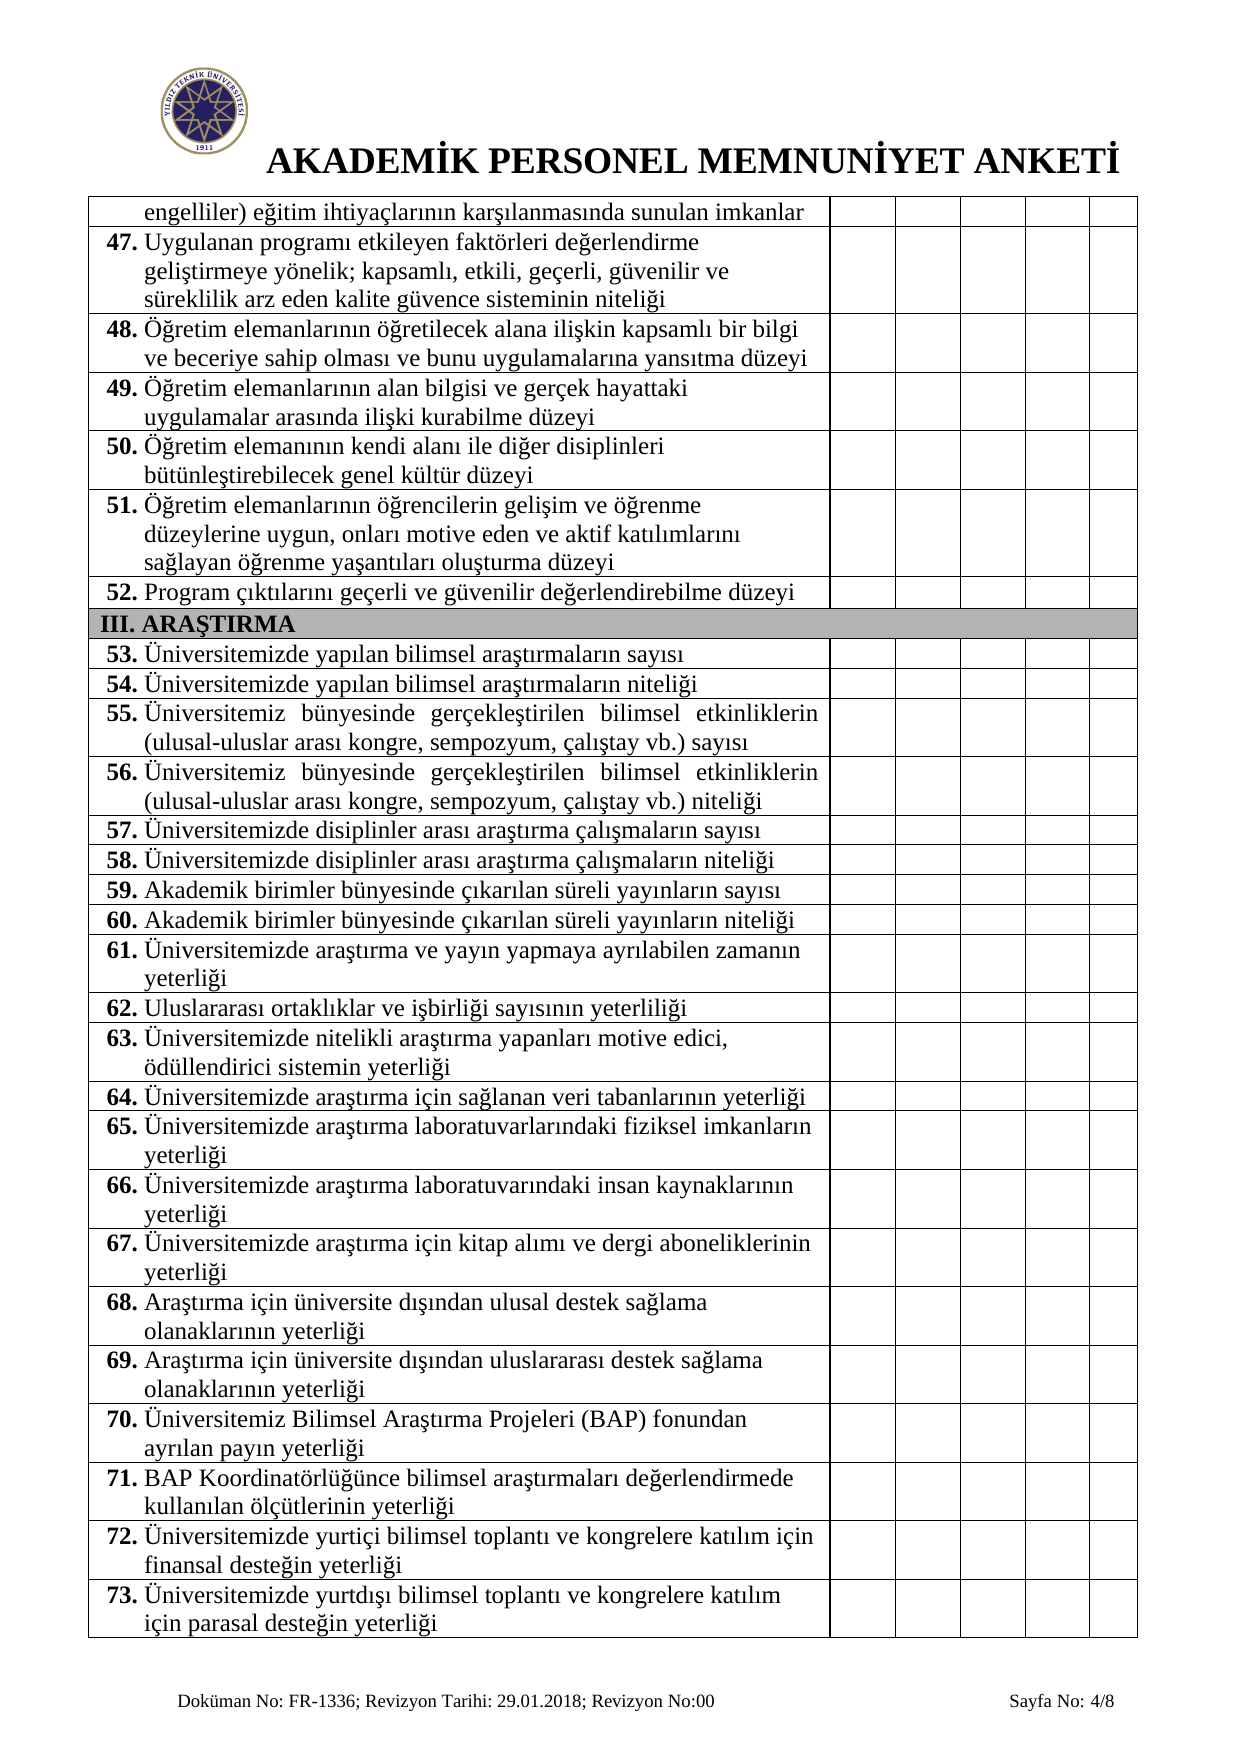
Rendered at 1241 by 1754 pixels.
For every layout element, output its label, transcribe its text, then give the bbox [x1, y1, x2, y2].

table_cell [896, 905, 960, 934]
table_cell [831, 639, 895, 668]
table_cell [831, 816, 895, 844]
table_cell Üniversitemizde yapılan bilimsel araştırmaların niteliği [89, 669, 829, 697]
table_cell [961, 1023, 1025, 1081]
table_cell [1026, 1580, 1089, 1637]
table_cell [961, 905, 1025, 934]
table_cell Üniversitemizde yurtdışı bilimsel toplantı ve kongrelere katılım için parasal desteğin yeterliği [89, 1580, 829, 1637]
table_cell [1026, 1229, 1089, 1286]
table_cell [1026, 757, 1089, 814]
table_cell [1090, 314, 1137, 372]
table_cell [1026, 1287, 1089, 1344]
table_cell [831, 373, 895, 430]
table_cell [896, 1082, 960, 1110]
table_cell Akademik birimler bünyesinde çıkarılan süreli yayınların niteliği [89, 905, 829, 934]
table_cell [1090, 1287, 1137, 1344]
table_cell [896, 1111, 960, 1169]
table_cell [1026, 1111, 1089, 1169]
table_cell [896, 875, 960, 904]
table_cell [831, 1023, 895, 1081]
table_cell [831, 197, 895, 226]
table_cell [831, 577, 895, 608]
table_cell [1026, 1082, 1089, 1110]
table_cell [1090, 1082, 1137, 1110]
table_cell [831, 1346, 895, 1403]
table_cell [896, 577, 960, 608]
table_cell [1026, 1521, 1089, 1579]
table_cell [1026, 845, 1089, 874]
table_cell [896, 373, 960, 430]
table_cell [961, 1082, 1025, 1110]
table_cell Uluslararası ortaklıklar ve işbirliği sayısının yeterliliği [89, 993, 829, 1022]
table_cell [831, 1111, 895, 1169]
table_cell [831, 314, 895, 372]
table_cell [961, 577, 1025, 608]
table_cell [961, 639, 1025, 668]
table_cell [831, 1229, 895, 1286]
table_cell [831, 227, 895, 313]
table_cell [831, 1287, 895, 1344]
table_cell [896, 1580, 960, 1637]
table_cell [961, 1170, 1025, 1227]
table_cell [961, 1346, 1025, 1403]
table_cell [896, 816, 960, 844]
table_cell [1090, 227, 1137, 313]
table_cell [1090, 431, 1137, 489]
table_cell [961, 875, 1025, 904]
table_cell [896, 1170, 960, 1227]
table_cell Üniversitemiz bünyesinde gerçekleştirilen bilimsel etkinliklerin (ulusal-uluslar arası kongre, sempozyum, çalıştay vb.) niteliği [89, 757, 829, 814]
table_cell [896, 757, 960, 814]
table_cell [961, 757, 1025, 814]
table_cell [896, 845, 960, 874]
picture [147, 54, 260, 174]
table_cell Öğretim elemanının kendi alanı ile diğer disiplinleri bütünleştirebilecek genel kültür düzeyi [89, 431, 829, 489]
table_cell [831, 669, 895, 697]
table_cell Program çıktılarını geçerli ve güvenilir değerlendirebilme düzeyi [89, 577, 829, 608]
table_cell Öğretim elemanlarının öğretilecek alana ilişkin kapsamlı bir bilgi ve beceriye sahip olması ve bunu uygulamalarına yansıtma düzeyi [89, 314, 829, 372]
table_cell [896, 639, 960, 668]
table_cell [1090, 1463, 1137, 1520]
table_cell [1090, 639, 1137, 668]
table_cell [961, 1229, 1025, 1286]
table_cell [1026, 1170, 1089, 1227]
table_cell [961, 227, 1025, 313]
table_cell [961, 490, 1025, 576]
table_cell [1026, 816, 1089, 844]
table_cell [1026, 431, 1089, 489]
table_cell [1090, 1023, 1137, 1081]
table_cell Araştırma için üniversite dışından uluslararası destek sağlama olanaklarının yeterliği [89, 1346, 829, 1403]
table_cell [896, 1287, 960, 1344]
table_cell [896, 993, 960, 1022]
table_cell [896, 490, 960, 576]
table_cell [896, 227, 960, 313]
table_cell [1090, 1580, 1137, 1637]
table_cell [831, 993, 895, 1022]
table_cell [961, 1521, 1025, 1579]
table_cell [1026, 197, 1089, 226]
table_cell Araştırma için üniversite dışından ulusal destek sağlama olanaklarının yeterliği [89, 1287, 829, 1344]
table_cell Üniversitemizde yapılan bilimsel araştırmaların sayısı [89, 639, 829, 668]
table_cell [1026, 1404, 1089, 1462]
table_cell [961, 1463, 1025, 1520]
table_cell [1090, 816, 1137, 844]
table_cell [1090, 373, 1137, 430]
table_cell [831, 1580, 895, 1637]
table_cell [831, 757, 895, 814]
table_cell [961, 935, 1025, 992]
table_cell [1090, 1111, 1137, 1169]
table_cell [961, 1287, 1025, 1344]
table_cell BAP Koordinatörlüğünce bilimsel araştırmaları değerlendirmede kullanılan ölçütlerinin yeterliği [89, 1463, 829, 1520]
table_cell Uygulanan programı etkileyen faktörleri değerlendirme geliştirmeye yönelik; kapsamlı, etkili, geçerli, güvenilir ve süreklilik arz eden kalite güvence sisteminin niteliği [89, 227, 829, 313]
table_cell [1026, 669, 1089, 697]
table_cell [961, 1580, 1025, 1637]
table_cell [1026, 875, 1089, 904]
table_cell [1090, 935, 1137, 992]
table_cell [1026, 639, 1089, 668]
table_cell [896, 431, 960, 489]
table_cell Üniversitemizde araştırma ve yayın yapmaya ayrılabilen zamanın yeterliği [89, 935, 829, 992]
table_cell [961, 314, 1025, 372]
table_cell [1026, 1346, 1089, 1403]
table_cell [1090, 993, 1137, 1022]
table_cell [831, 905, 895, 934]
table_cell [1090, 1229, 1137, 1286]
table_cell [1090, 699, 1137, 756]
table_cell [896, 1521, 960, 1579]
table_cell [1090, 197, 1137, 226]
table_cell III. ARAŞTIRMA [89, 609, 1137, 638]
table_cell [1026, 993, 1089, 1022]
table_cell [1026, 1023, 1089, 1081]
table_cell [961, 699, 1025, 756]
table_cell [831, 1170, 895, 1227]
table_cell Üniversitemizde araştırma laboratuvarındaki insan kaynaklarının yeterliği [89, 1170, 829, 1227]
table_cell [831, 431, 895, 489]
table_cell Üniversitemiz Bilimsel Araştırma Projeleri (BAP) fonundan ayrılan payın yeterliği [89, 1404, 829, 1462]
table_cell [831, 1521, 895, 1579]
table_cell Öğretim elemanlarının alan bilgisi ve gerçek hayattaki uygulamalar arasında ilişki kurabilme düzeyi [89, 373, 829, 430]
table_cell [961, 197, 1025, 226]
table_cell [1090, 757, 1137, 814]
table_cell Üniversitemizde araştırma laboratuvarlarındaki fiziksel imkanların yeterliği [89, 1111, 829, 1169]
table_cell [1090, 845, 1137, 874]
table_cell [1026, 227, 1089, 313]
table_cell [896, 699, 960, 756]
table_cell [1026, 373, 1089, 430]
table_cell [1090, 1521, 1137, 1579]
table_cell [896, 197, 960, 226]
table_cell [1026, 577, 1089, 608]
table_cell [1026, 1463, 1089, 1520]
table_cell [831, 935, 895, 992]
table_cell [831, 699, 895, 756]
table_cell [961, 373, 1025, 430]
table_cell Üniversitemizde disiplinler arası araştırma çalışmaların niteliği [89, 845, 829, 874]
table_cell [1090, 905, 1137, 934]
table_cell [831, 1404, 895, 1462]
table_cell [896, 1346, 960, 1403]
table_cell [1090, 1346, 1137, 1403]
table_cell [1090, 669, 1137, 697]
table_cell [896, 314, 960, 372]
table_cell [896, 1404, 960, 1462]
table_cell [1026, 699, 1089, 756]
table_cell [831, 875, 895, 904]
table_cell Üniversitemizde yurtiçi bilimsel toplantı ve kongrelere katılım için finansal desteğin yeterliği [89, 1521, 829, 1579]
table_cell [1090, 577, 1137, 608]
table_cell [831, 845, 895, 874]
table_cell [831, 1463, 895, 1520]
table_cell [896, 1229, 960, 1286]
table_cell Üniversitemizde disiplinler arası araştırma çalışmaların sayısı [89, 816, 829, 844]
table_cell [1090, 1404, 1137, 1462]
table_cell [1026, 935, 1089, 992]
table_cell [1090, 1170, 1137, 1227]
table_cell [961, 431, 1025, 489]
table_cell [1090, 490, 1137, 576]
table_cell [961, 993, 1025, 1022]
table_cell Üniversitemizde nitelikli araştırma yapanları motive edici, ödüllendirici sistemin yeterliği [89, 1023, 829, 1081]
table_cell [961, 1404, 1025, 1462]
table_cell [1026, 905, 1089, 934]
table_cell [961, 1111, 1025, 1169]
table_cell [1026, 314, 1089, 372]
table_cell Üniversitemizde araştırma için sağlanan veri tabanlarının yeterliği [89, 1082, 829, 1110]
table_cell [831, 1082, 895, 1110]
table_cell [1026, 490, 1089, 576]
table_cell [896, 935, 960, 992]
table_cell [831, 490, 895, 576]
table_cell Öğretim elemanlarının öğrencilerin gelişim ve öğrenme düzeylerine uygun, onları motive eden ve aktif katılımlarını sağlayan öğrenme yaşantıları oluşturma düzeyi [89, 490, 829, 576]
table_cell [961, 669, 1025, 697]
table_cell [961, 845, 1025, 874]
table_cell [896, 1463, 960, 1520]
table_cell [896, 669, 960, 697]
table_cell Üniversitemizde araştırma için kitap alımı ve dergi aboneliklerinin yeterliği [89, 1229, 829, 1286]
table_cell Akademik birimler bünyesinde çıkarılan süreli yayınların sayısı [89, 875, 829, 904]
table_cell [1090, 875, 1137, 904]
table_cell Üniversitemiz bünyesinde gerçekleştirilen bilimsel etkinliklerin (ulusal-uluslar arası kongre, sempozyum, çalıştay vb.) sayısı [89, 699, 829, 756]
table_cell [961, 816, 1025, 844]
table_cell [896, 1023, 960, 1081]
